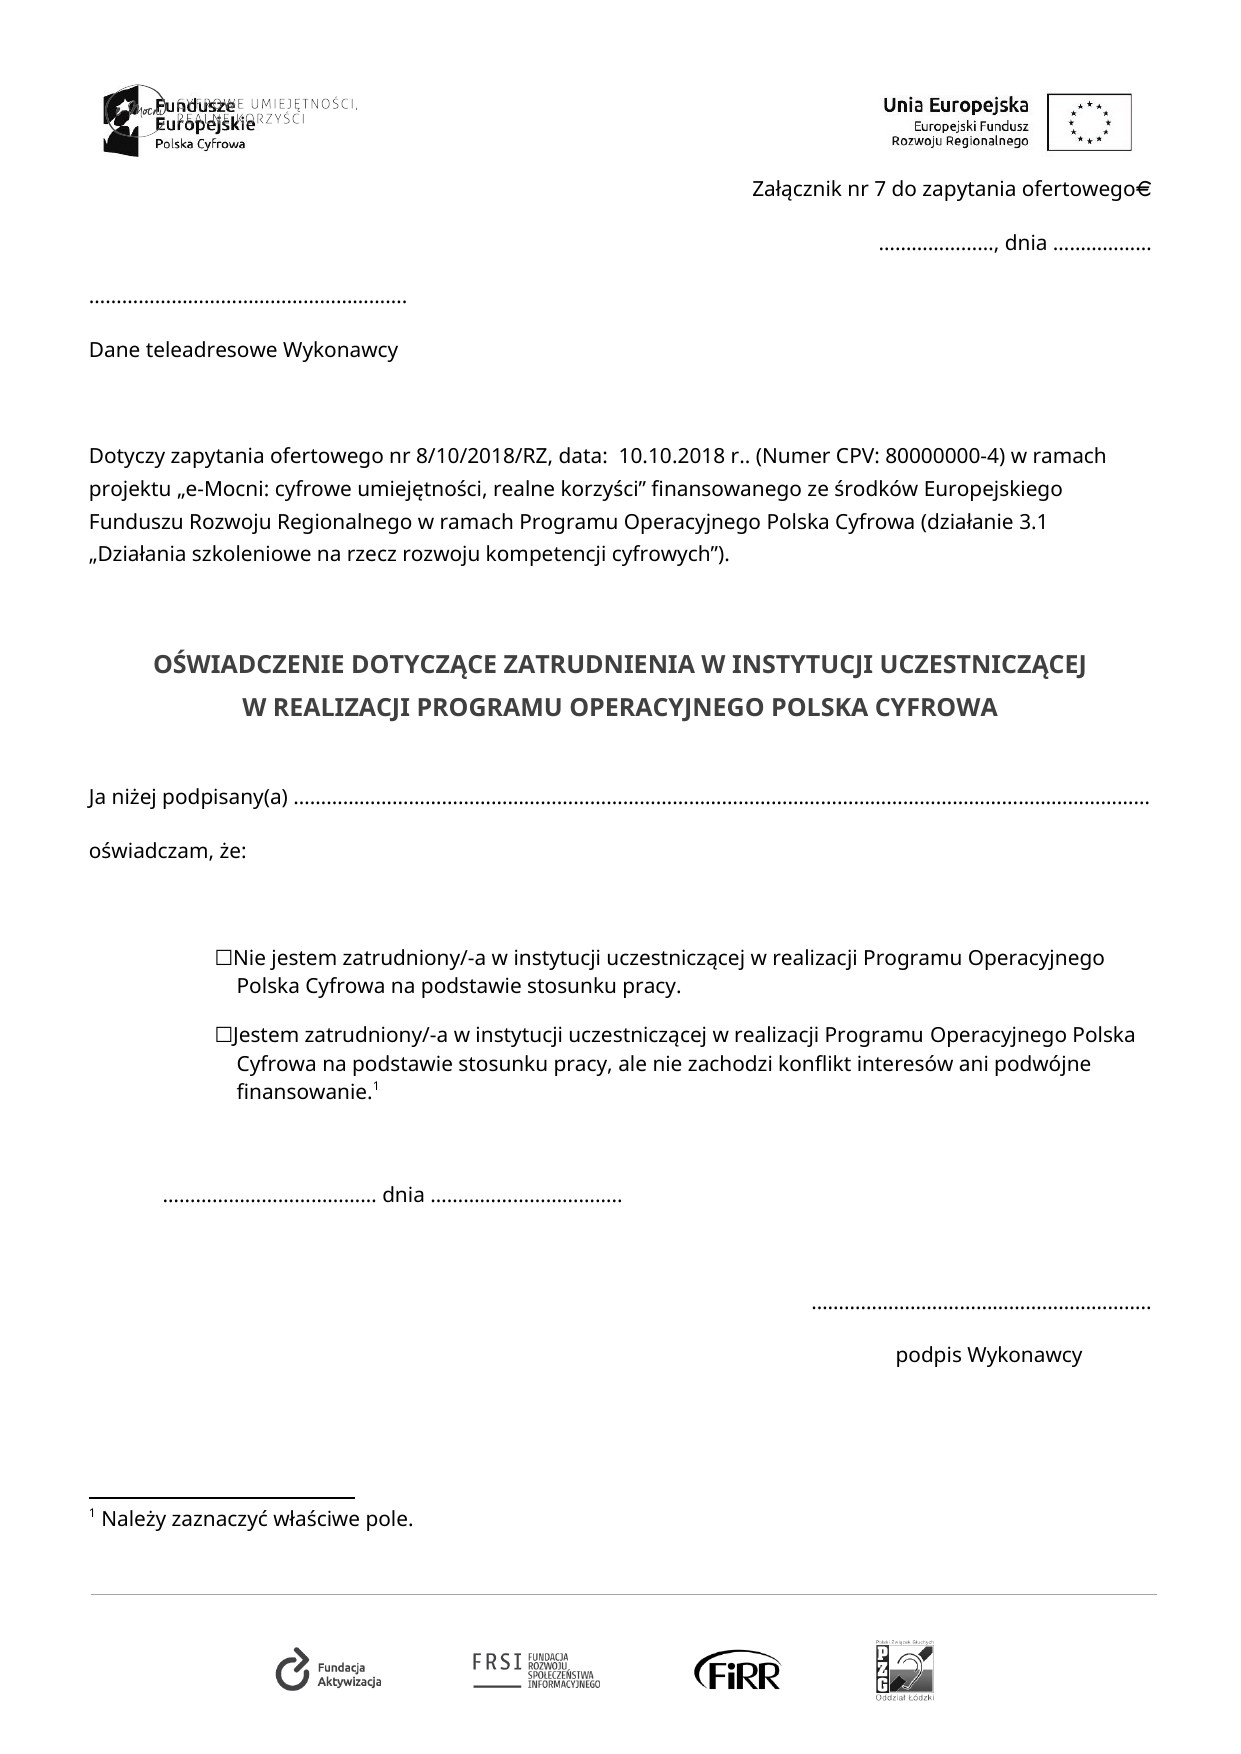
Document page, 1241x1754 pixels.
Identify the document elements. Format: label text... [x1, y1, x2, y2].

text Dotyczy zapytania ofertowego nr 8/10/2018/RZ, data: 10.10.2018 r.. (Numer CPV: 80000000-4) w ramach projektu „e-Mocni: cyfrowe umiejętności, realne korzyści” finansowanego ze środków Europejskiego Funduszu Rozwoju Regionalnego w ramach Programu Operacyjnego Polska Cyfrowa (działanie 3.1 „Działania szkoleniowe na rzecz rozwoju kompetencji cyfrowych”). [89, 442, 1152, 568]
text ………………………………… dnia …………………………….. [89, 1180, 1152, 1208]
picture [103, 81, 364, 102]
text podpis Wykonawcy [752, 1340, 1152, 1369]
text Nie jestem zatrudniony/-a w instytucji uczestniczącej w realizacji Programu Operacyjnego Polska Cyfrowa na podstawie stosunku pracy. [214, 943, 1152, 999]
text …………………, dnia ……………… [89, 228, 1152, 256]
subtitle OŚWIADCZENIE DOTYCZĄCE ZATRUDNIENIA W INSTYTUCJI UCZESTNICZĄCEJ [89, 646, 1152, 680]
picture [194, 1625, 1018, 1719]
text oświadczam, że: [89, 836, 1152, 864]
text Jestem zatrudniony/-a w instytucji uczestniczącej w realizacji Programu Operacyjnego Polska Cyfrowa na podstawie stosunku pracy, ale nie zachodzi konflikt interesów ani podwójne finansowanie. [214, 1020, 1152, 1106]
subtitle W REALIZACJI PROGRAMU OPERACYJNEGO POLSKA CYFROWA [89, 690, 1152, 724]
text …………………………………………………. [89, 281, 1152, 310]
text Załącznik nr 7 do zapytania ofertowego [89, 102, 1152, 203]
text Ja niżej podpisany(a) ………………………………………………………………………………………………………………………………………… [89, 782, 1152, 811]
text …………………………………………………….. [89, 1287, 1152, 1315]
text Dane teleadresowe Wykonawcy [89, 335, 1152, 363]
picture [841, 81, 1132, 102]
